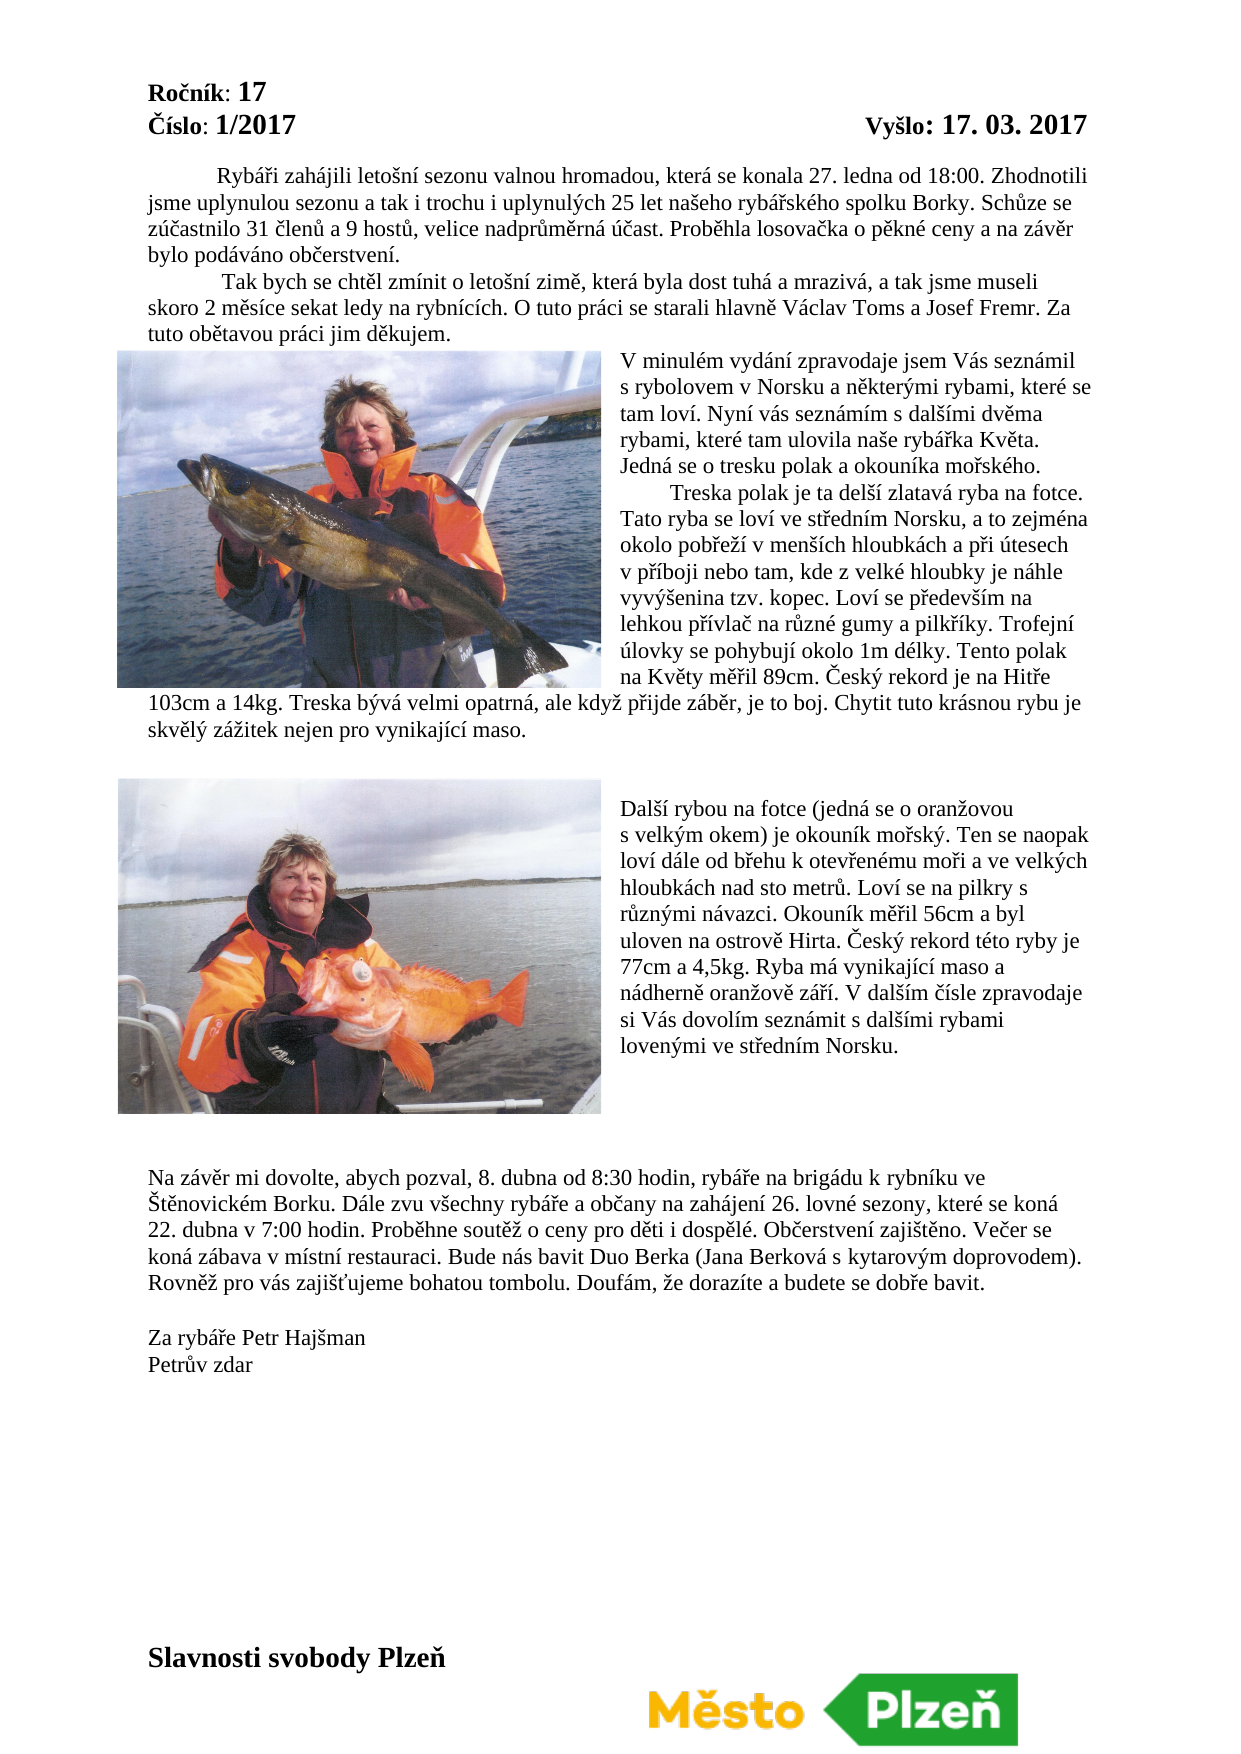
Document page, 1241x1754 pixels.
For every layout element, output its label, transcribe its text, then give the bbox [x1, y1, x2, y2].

text Tak bych se chtěl zmínit o letošní zimě, která byla dost tuhá a mrazivá, a tak jsme museli skoro 2 měsíce sekat ledy na rybnících. O tuto práci se starali hlavně Václav Toms a Josef Fremr. Za tuto obětavou práci jim děkujem. [148, 268, 1093, 347]
picture [117, 350, 602, 688]
text Jedná se o tresku polak a okouníka mořského. [602, 452, 1093, 479]
picture [632, 1674, 1036, 1754]
text Petrův zdar [148, 1351, 1093, 1377]
text Slavnosti svobody Plzeň [148, 1641, 1093, 1674]
text Rovněž pro vás zajišťujeme bohatou tombolu. Doufám, že dorazíte a budete se dobře bavit. [148, 1269, 1093, 1296]
text Na závěr mi dovolte, abych pozval, 8. dubna od 8:30 hodin, rybáře na brigádu k rybníku ve Štěnovickém Borku. Dále zvu všechny rybáře a občany na zahájení 26. lovné sezony, které se koná 22. dubna v 7:00 hodin. Proběhne soutěž o ceny pro děti i dospělé. Občerstvení zajištěno. Večer se koná zábava v místní restauraci. Bude nás bavit Duo Berka (Jana Berková s kytarovým doprovodem). [148, 1164, 1093, 1269]
text Rybáři zahájili letošní sezonu valnou hromadou, která se konala 27. ledna od 18:00. Zhodnotili jsme uplynulou sezonu a tak i trochu i uplynulých 25 let našeho rybářského spolku Borky. Schůze se zúčastnilo 31 členů a 9 hostů, velice nadprůměrná účast. Proběhla losovačka o pěkné ceny a na závěr bylo podáváno občerstvení. [148, 162, 1093, 268]
picture [117, 778, 602, 1114]
text Za rybáře Petr Hajšman [148, 1324, 1093, 1351]
text V minulém vydání zpravodaje jsem Vás seznámil s rybolovem v Norsku a některými rybami, které se tam loví. Nyní vás seznámím s dalšími dvěma rybami, které tam ulovila naše rybářka Květa. [148, 347, 1093, 452]
text Treska polak je ta delší zlatavá ryba na fotce. Tato ryba se loví ve středním Norsku, a to zejména okolo pobřeží v menších hloubkách a při útesech v příboji nebo tam, kde z velké hloubky je náhle vyvýšenina tzv. kopec. Loví se především na lehkou přívlač na různé gumy a pilkříky. Trofejní úlovky se pohybují okolo 1m délky. Tento polak na Květy měřil 89cm. Český rekord je na Hitře 103cm a 14kg. Treska bývá velmi opatrná, ale když přijde záběr, je to boj. Chytit tuto krásnou rybu je skvělý zážitek nejen pro vynikající maso. [148, 479, 1093, 742]
text Další rybou na fotce (jedná se o oranžovou s velkým okem) je okouník mořský. Ten se naopak loví dále od břehu k otevřenému moři a ve velkých hloubkách nad sto metrů. Loví se na pilkry s různými návazci. Okouník měřil 56cm a byl uloven na ostrově Hirta. Český rekord této ryby je 77cm a 4,5kg. Ryba má vynikající maso a nádherně oranžově září. V dalším čísle zpravodaje si Vás dovolím seznámit s dalšími rybami lovenými ve středním Norsku. [602, 795, 1093, 1058]
